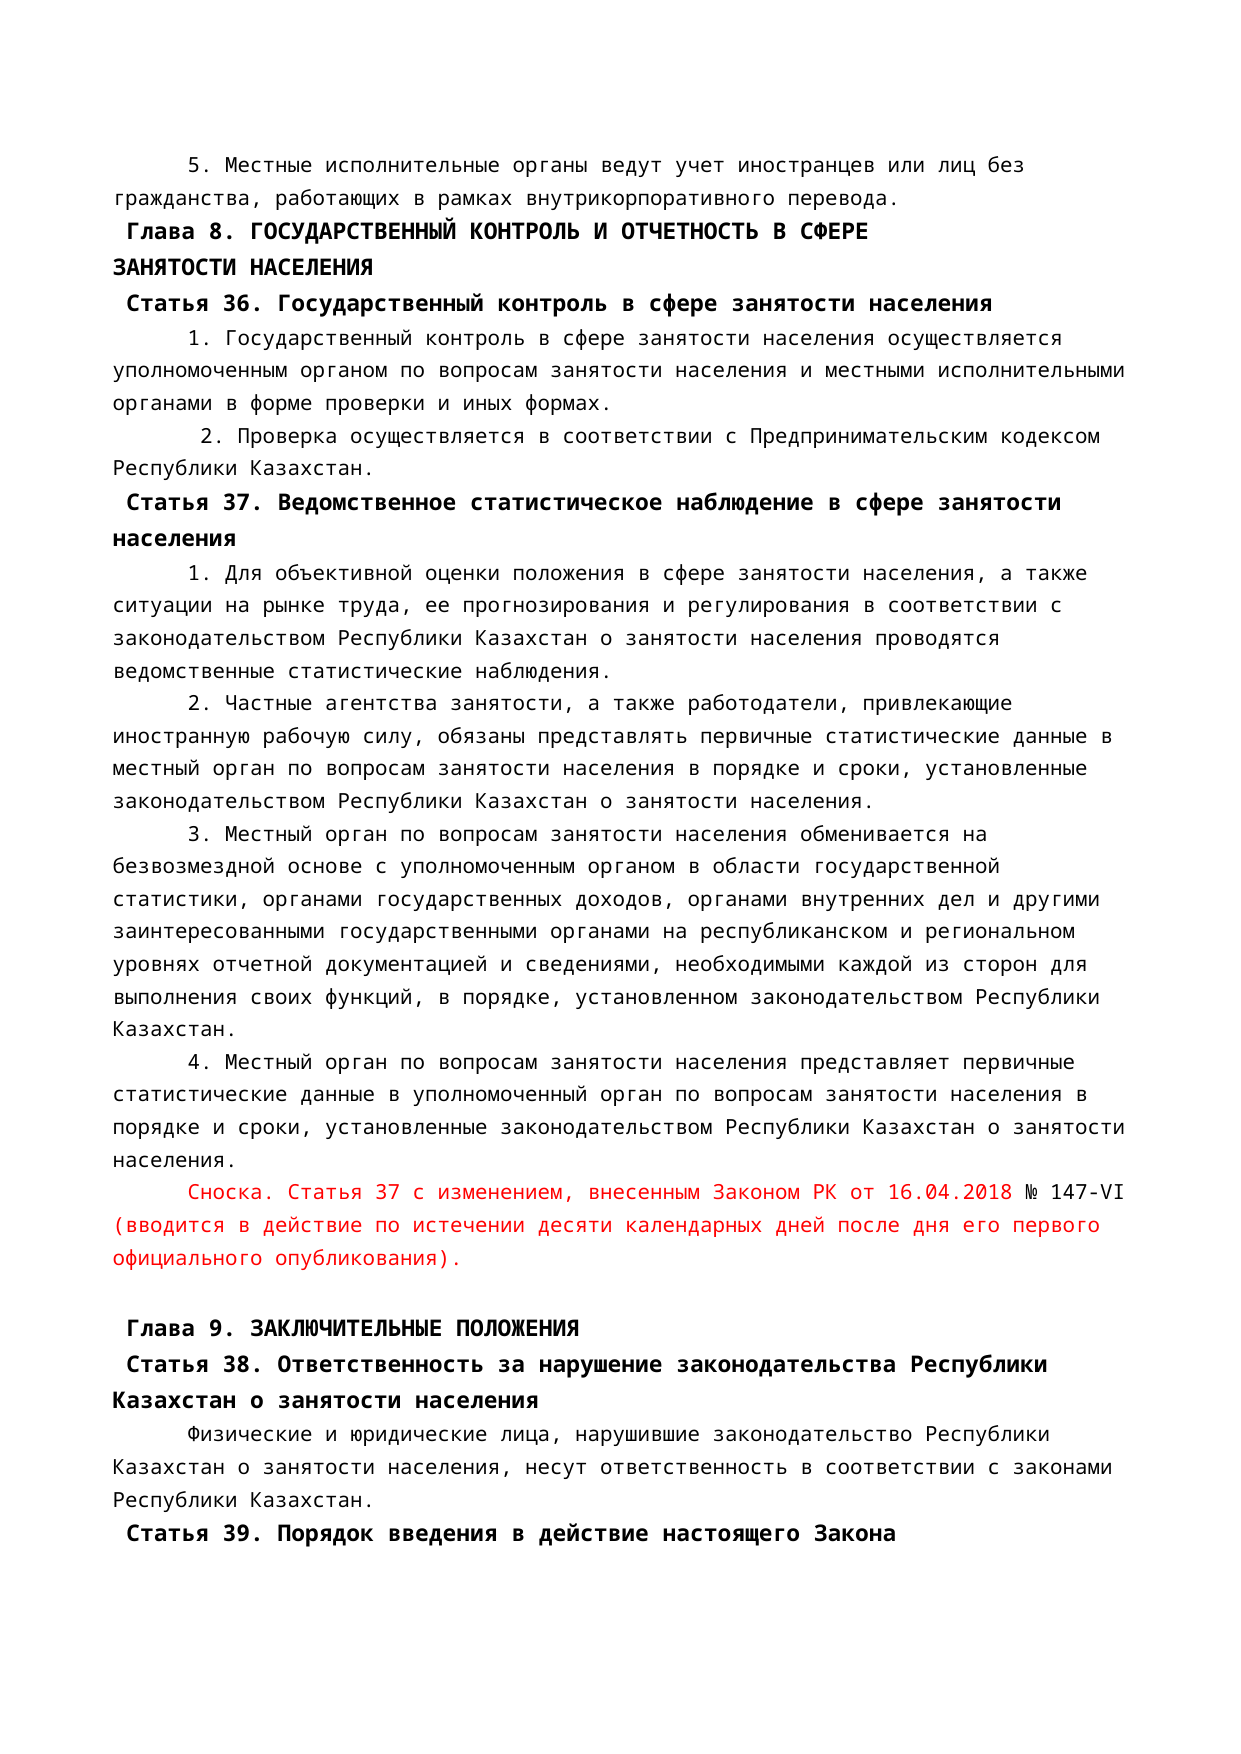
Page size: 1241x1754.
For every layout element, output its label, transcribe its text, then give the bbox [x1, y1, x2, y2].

text 2. Проверка осуществляется в соответствии с Предпринимательским кодексом Республики Казахстан. [112, 421, 1128, 482]
text Статья 38. Ответственность за нарушение законодательства Республики Казахстан о занятости населения [112, 1348, 1128, 1415]
text Статья 36. Государственный контроль в сфере занятости населения [112, 287, 1128, 318]
text Глава 9. ЗАКЛЮЧИТЕЛЬНЫЕ ПОЛОЖЕНИЯ [112, 1312, 1128, 1343]
text 1. Государственный контроль в сфере занятости населения осуществляется уполномоченным органом по вопросам занятости населения и местными исполнительными органами в форме проверки и иных формах. [112, 323, 1128, 417]
text Физические и юридические лица, нарушившие законодательство Республики Казахстан о занятости населения, несут ответственность в соответствии с законами Республики Казахстан. [112, 1419, 1128, 1513]
text 2. Частные агентства занятости, а также работодатели, привлекающие иностранную рабочую силу, обязаны представлять первичные статистические данные в местный орган по вопросам занятости населения в порядке и сроки, установленные законодательством Республики Казахстан о занятости населения. [112, 688, 1128, 814]
text 5. Местные исполнительные органы ведут учет иностранцев или лиц без гражданства, работающих в рамках внутрикорпоративного перевода. [112, 150, 1128, 211]
text Сноска. Статья 37 с изменением, внесенным Законом РК от 16.04.2018 № 147-VІ (вводится в действие по истечении десяти календарных дней после дня его первого официального опубликования). [112, 1177, 1128, 1307]
text Статья 37. Ведомственное статистическое наблюдение в сфере занятости населения [112, 486, 1128, 553]
text 1. Для объективной оценки положения в сфере занятости населения, а также ситуации на рынке труда, ее прогнозирования и регулирования в соответствии с законодательством Республики Казахстан о занятости населения проводятся ведомственные статистические наблюдения. [112, 558, 1128, 684]
text Глава 8. ГОСУДАРСТВЕННЫЙ КОНТРОЛЬ И ОТЧЕТНОСТЬ В СФЕРЕ ЗАНЯТОСТИ НАСЕЛЕНИЯ [112, 215, 1128, 282]
text Статья 39. Порядок введения в действие настоящего Закона [112, 1517, 1128, 1548]
text 4. Местный орган по вопросам занятости населения представляет первичные статистические данные в уполномоченный орган по вопросам занятости населения в порядке и сроки, установленные законодательством Республики Казахстан о занятости населения. [112, 1047, 1128, 1173]
text 3. Местный орган по вопросам занятости населения обменивается на безвозмездной основе с уполномоченным органом в области государственной статистики, органами государственных доходов, органами внутренних дел и другими заинтересованными государственными органами на республиканском и региональном уровнях отчетной документацией и сведениями, необходимыми каждой из сторон для выполнения своих функций, в порядке, установленном законодательством Республики Казахстан. [112, 819, 1128, 1043]
